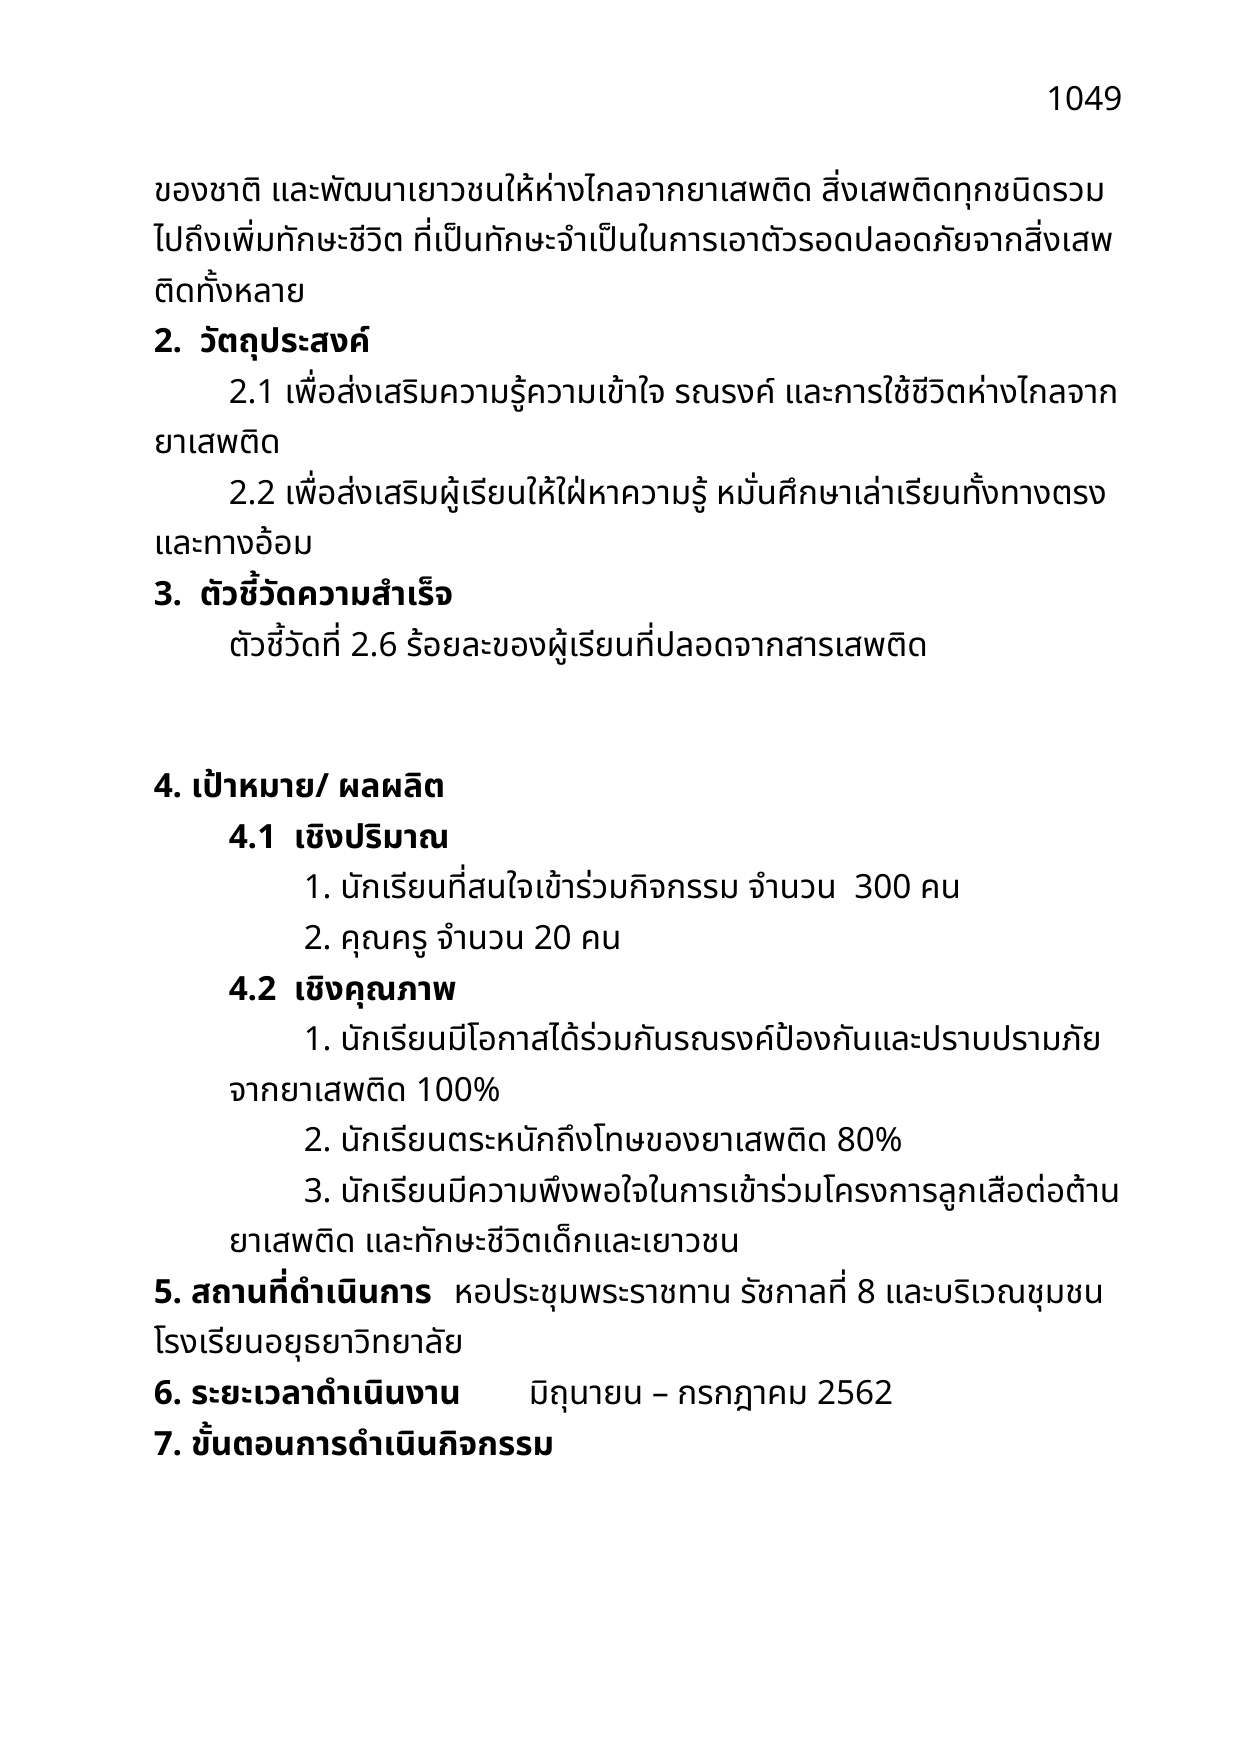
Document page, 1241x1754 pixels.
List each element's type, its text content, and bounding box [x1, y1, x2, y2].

subtitle ตัวชี้วัดที่ 2.6 ร้อยละของผู้เรียนที่ปลอดจากสารเสพติด [153, 620, 1122, 671]
subtitle 7. ขั้นตอนการดำเนินกิจกรรม [153, 1419, 1122, 1470]
subtitle 2.1 เพื่อส่งเสริมความรู้ความเข้าใจ รณรงค์ และการใช้ชีวิตห่างไกลจากยาเสพติด [153, 368, 1122, 469]
subtitle 3. ตัวชี้วัดความสำเร็จ [153, 570, 1122, 620]
subtitle 1. นักเรียนมีโอกาสได้ร่วมกันรณรงค์ป้องกันและปราบปรามภัยจากยาเสพติด 100% [228, 1015, 1122, 1116]
subtitle 4.1 เชิงปริมาณ [153, 812, 1122, 863]
subtitle 5. สถานที่ดำเนินการ หอประชุมพระราชทาน รัชกาลที่ 8 และบริเวณชุมชนโรงเรียนอยุธยาวิทยาลัย [153, 1268, 1122, 1369]
subtitle 4. เป้าหมาย/ ผลผลิต [153, 762, 1122, 812]
subtitle 3. นักเรียนมีความพึงพอใจในการเข้าร่วมโครงการลูกเสือต่อต้านยาเสพติด และทักษะชีวิตเด็กและเยาวชน [228, 1167, 1122, 1268]
subtitle 2.2 เพื่อส่งเสริมผู้เรียนให้ใฝ่หาความรู้ หมั่นศึกษาเล่าเรียนทั้งทางตรงและทางอ้อม [153, 469, 1122, 570]
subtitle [153, 166, 1122, 317]
subtitle 1. นักเรียนที่สนใจเข้าร่วมกิจกรรม จำนวน 300 คน [303, 863, 1122, 914]
subtitle 4.2 เชิงคุณภาพ [153, 964, 1122, 1015]
subtitle 2. คุณครู จำนวน 20 คน [153, 914, 1122, 964]
subtitle 2. วัตถุประสงค์ [153, 317, 1122, 368]
subtitle 6. ระยะเวลาดำเนินงาน มิถุนายน – กรกฎาคม 2562 [153, 1369, 1122, 1419]
subtitle 2. นักเรียนตระหนักถึงโทษของยาเสพติด 80% [228, 1116, 1122, 1167]
